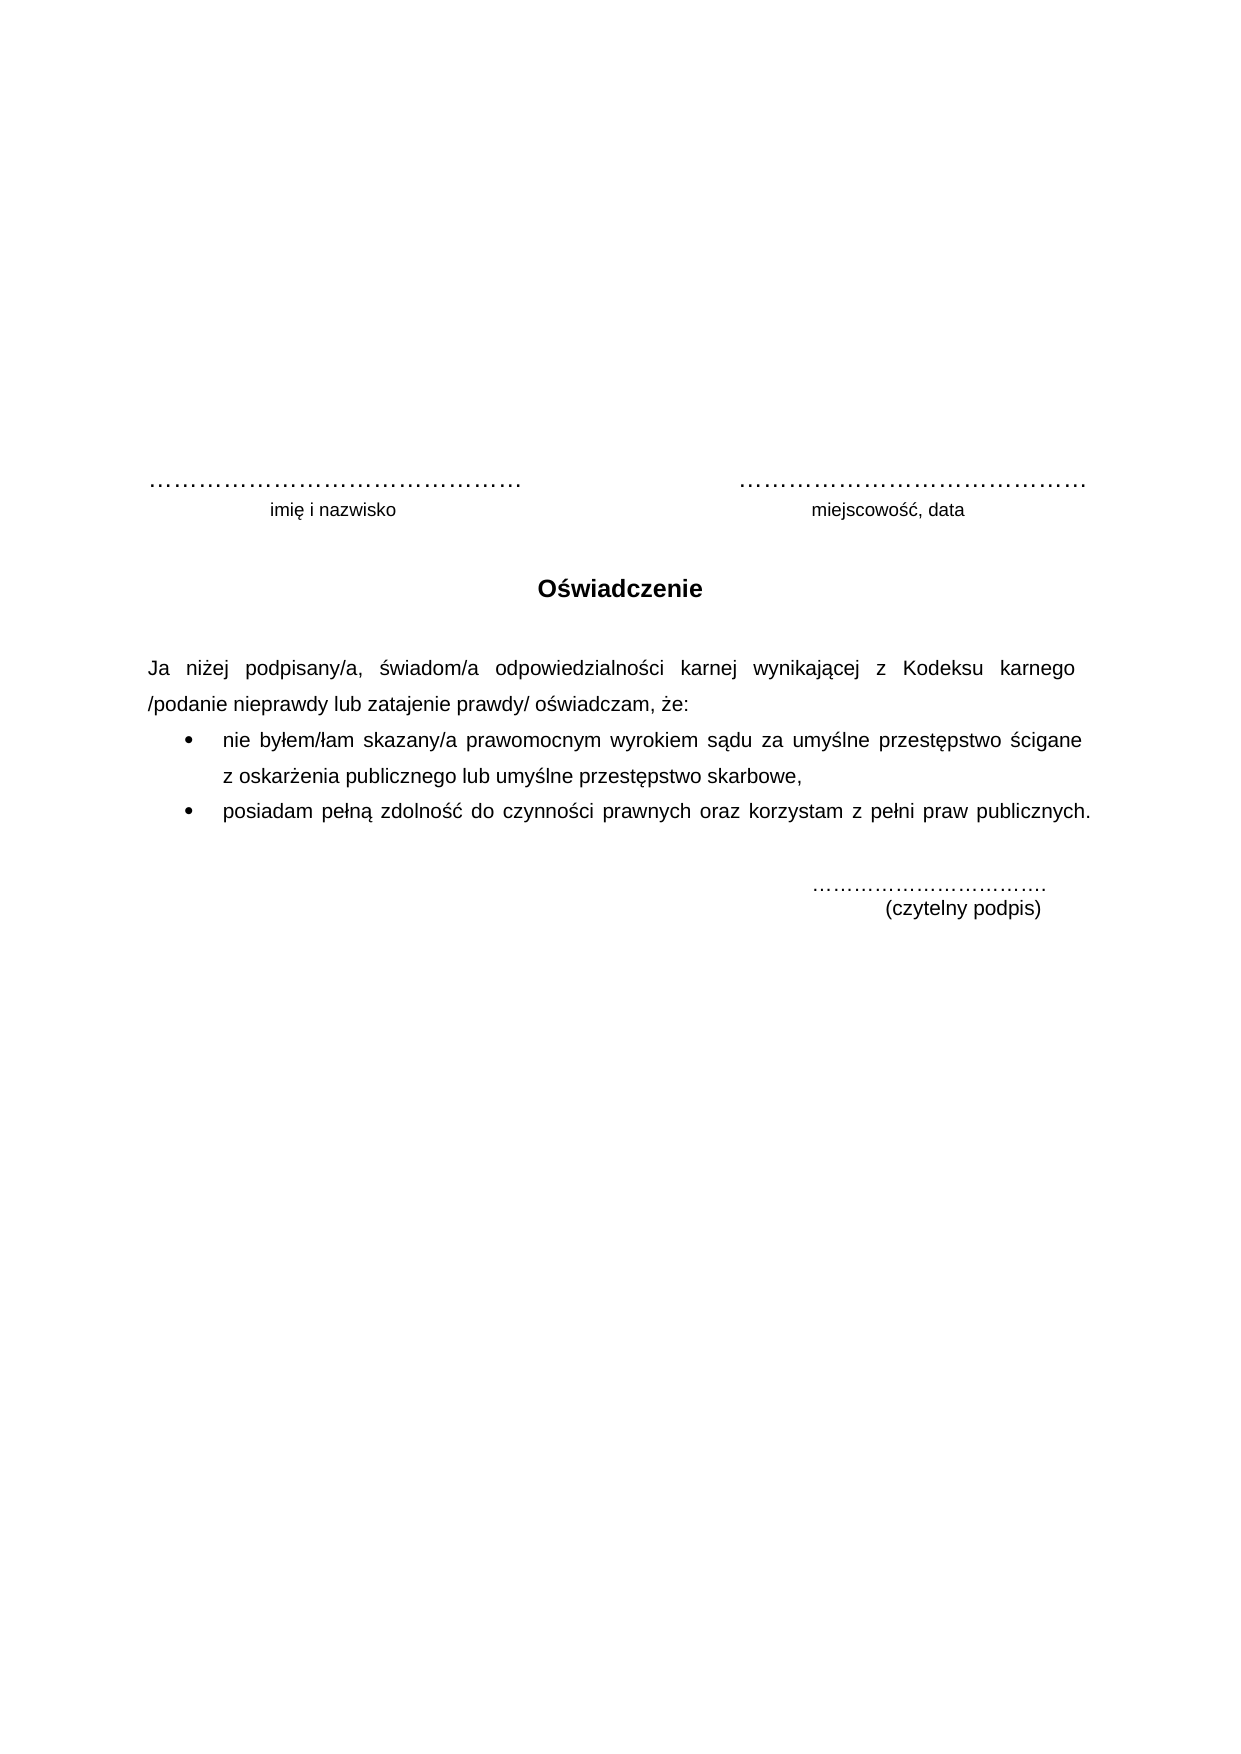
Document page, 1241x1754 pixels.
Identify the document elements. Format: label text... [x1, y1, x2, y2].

list posiadam pełną zdolność do czynności prawnych oraz korzystam z pełni praw publicznych. [185, 799, 1093, 859]
text Ja niżej podpisany/a, świadom/a odpowiedzialności karnej wynikającej z Kodeksu karnego /podanie nieprawdy lub zatajenie prawdy/ oświadczam, że: [148, 656, 1093, 715]
text ……………………………………… …………………………………… imię i nazwisko miejscowość, data [148, 464, 1093, 521]
text ……………………………. [738, 871, 1093, 895]
text (czytelny podpis) [148, 895, 1093, 919]
list nie byłem/łam skazany/a prawomocnym wyrokiem sądu za umyślne przestępstwo ścigane z oskarżenia publicznego lub umyślne przestępstwo skarbowe, [185, 727, 1093, 787]
text Oświadczenie [148, 574, 1093, 603]
